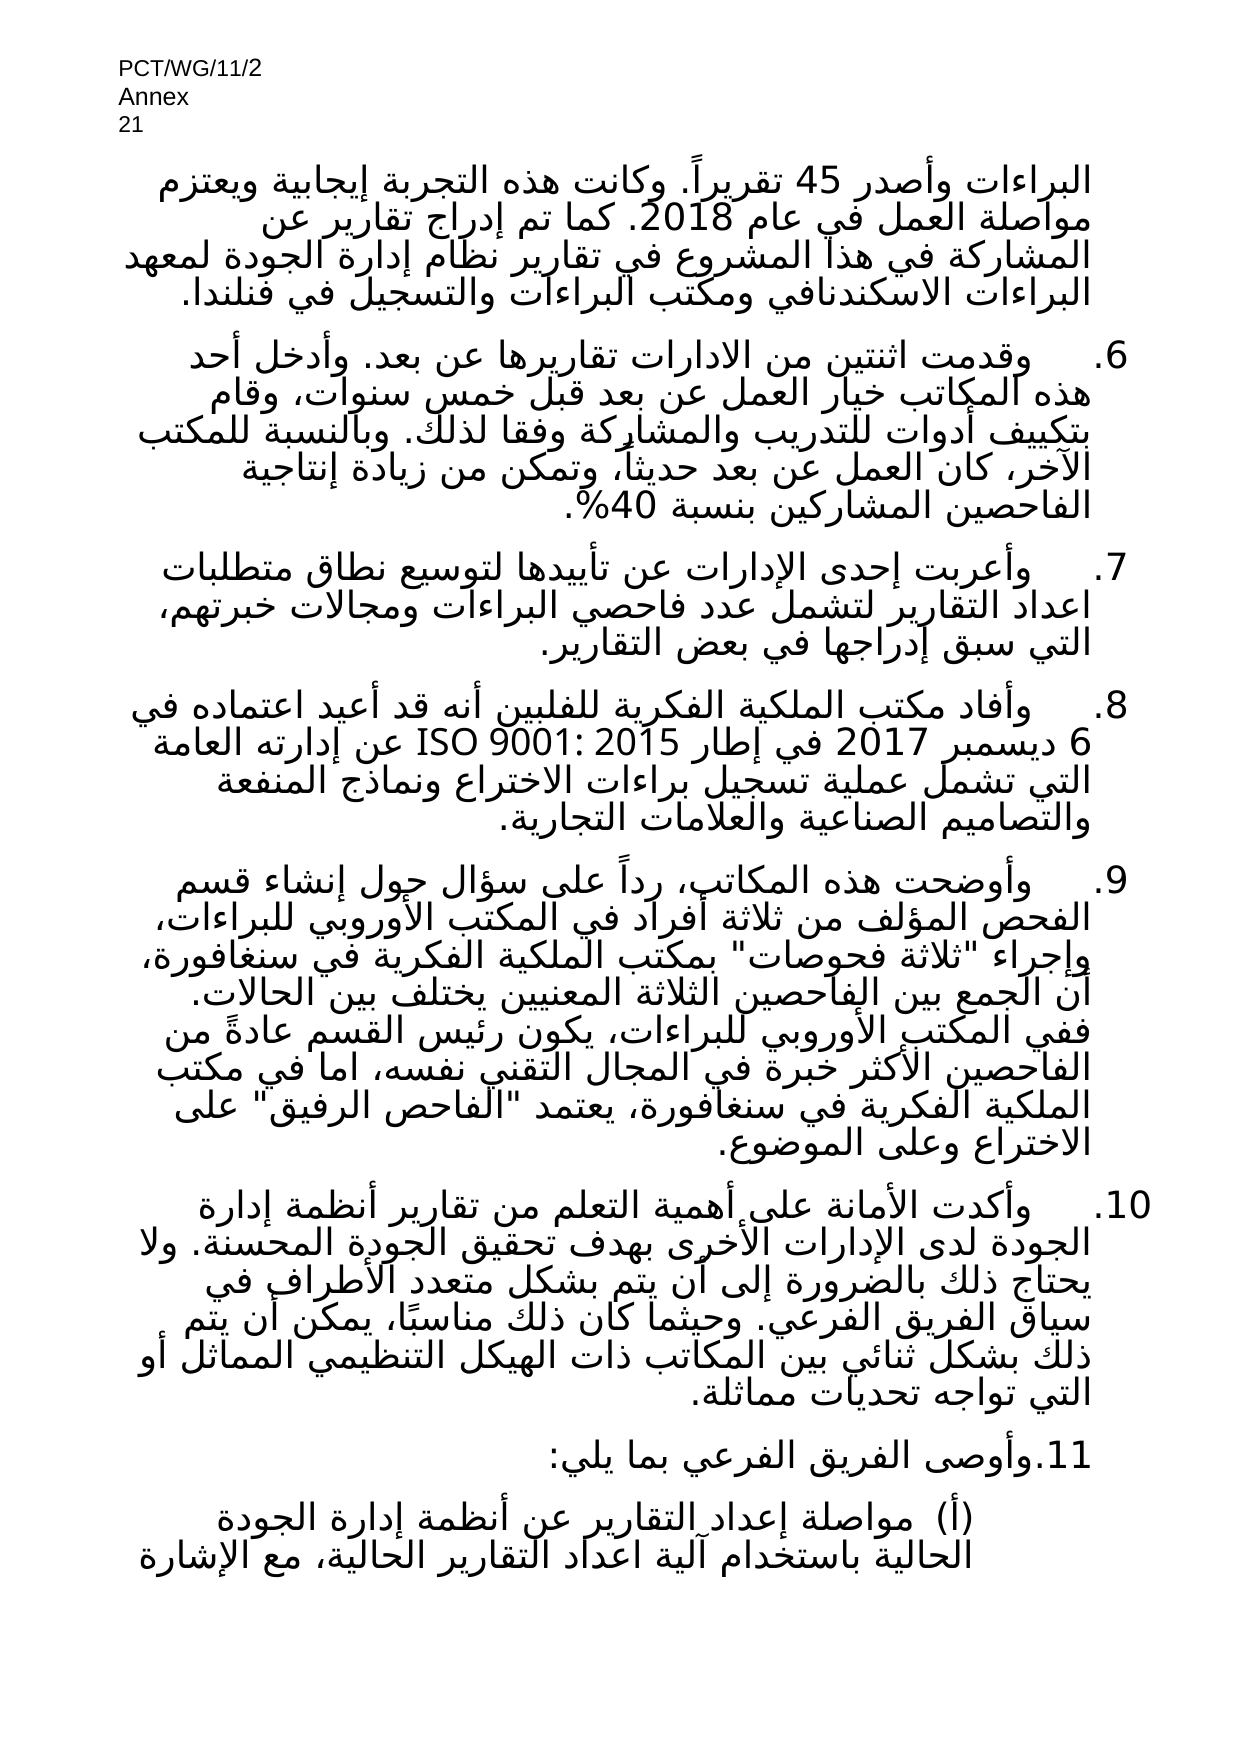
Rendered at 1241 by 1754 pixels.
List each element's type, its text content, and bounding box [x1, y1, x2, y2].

list وأفاد مكتب الملكية الفكرية للفلبين أنه قد أعيد اعتماده في 6 ديسمبر 2017 في إطار ISO 9001: 2015 عن إدارته العامة التي تشمل عملية تسجيل براءات الاختراع ونماذج المنفعة والتصاميم الصناعية والعلامات التجارية. [118, 688, 1092, 838]
list وأوضحت هذه المكاتب، رداً على سؤال حول إنشاء قسم الفحص المؤلف من ثلاثة أفراد في المكتب الأوروبي للبراءات، وإجراء "ثلاثة فحوصات" بمكتب الملكية الفكرية في سنغافورة، أن الجمع بين الفاحصين الثلاثة المعنيين يختلف بين الحالات. ففي المكتب الأوروبي للبراءات، يكون رئيس القسم عادةً من الفاحصين الأكثر خبرة في المجال التقني نفسه، اما في مكتب الملكية الفكرية في سنغافورة، يعتمد "الفاحص الرفيق" على الاختراع وعلى الموضوع. [118, 863, 1092, 1163]
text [118, 1501, 974, 1576]
list وأكدت الأمانة على أهمية التعلم من تقارير أنظمة إدارة الجودة لدى الإدارات الأخرى بهدف تحقيق الجودة المحسنة. ولا يحتاج ذلك بالضرورة إلى أن يتم بشكل متعدد الأطراف في سياق الفريق الفرعي. وحيثما كان ذلك مناسبًا، يمكن أن يتم ذلك بشكل ثنائي بين المكاتب ذات الهيكل التنظيمي المماثل أو التي تواجه تحديات مماثلة. [118, 1188, 1092, 1413]
list وأعربت إحدى الإدارات عن تأييدها لتوسيع نطاق متطلبات اعداد التقارير لتشمل عدد فاحصي البراءات ومجالات خبرتهم، التي سبق إدراجها في بعض التقارير. [118, 551, 1092, 663]
list وقدمت اثنتين من الادارات تقاريرها عن بعد. وأدخل أحد هذه المكاتب خيار العمل عن بعد قبل خمس سنوات، وقام بتكييف أدوات للتدريب والمشاركة وفقا لذلك. وبالنسبة للمكتب الآخر، كان العمل عن بعد حديثاً، وتمكن من زيادة إنتاجية الفاحصين المشاركين بنسبة 40%. [118, 338, 1092, 526]
list وأوصى الفريق الفرعي بما يلي: [118, 1438, 1033, 1476]
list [118, 163, 1092, 313]
